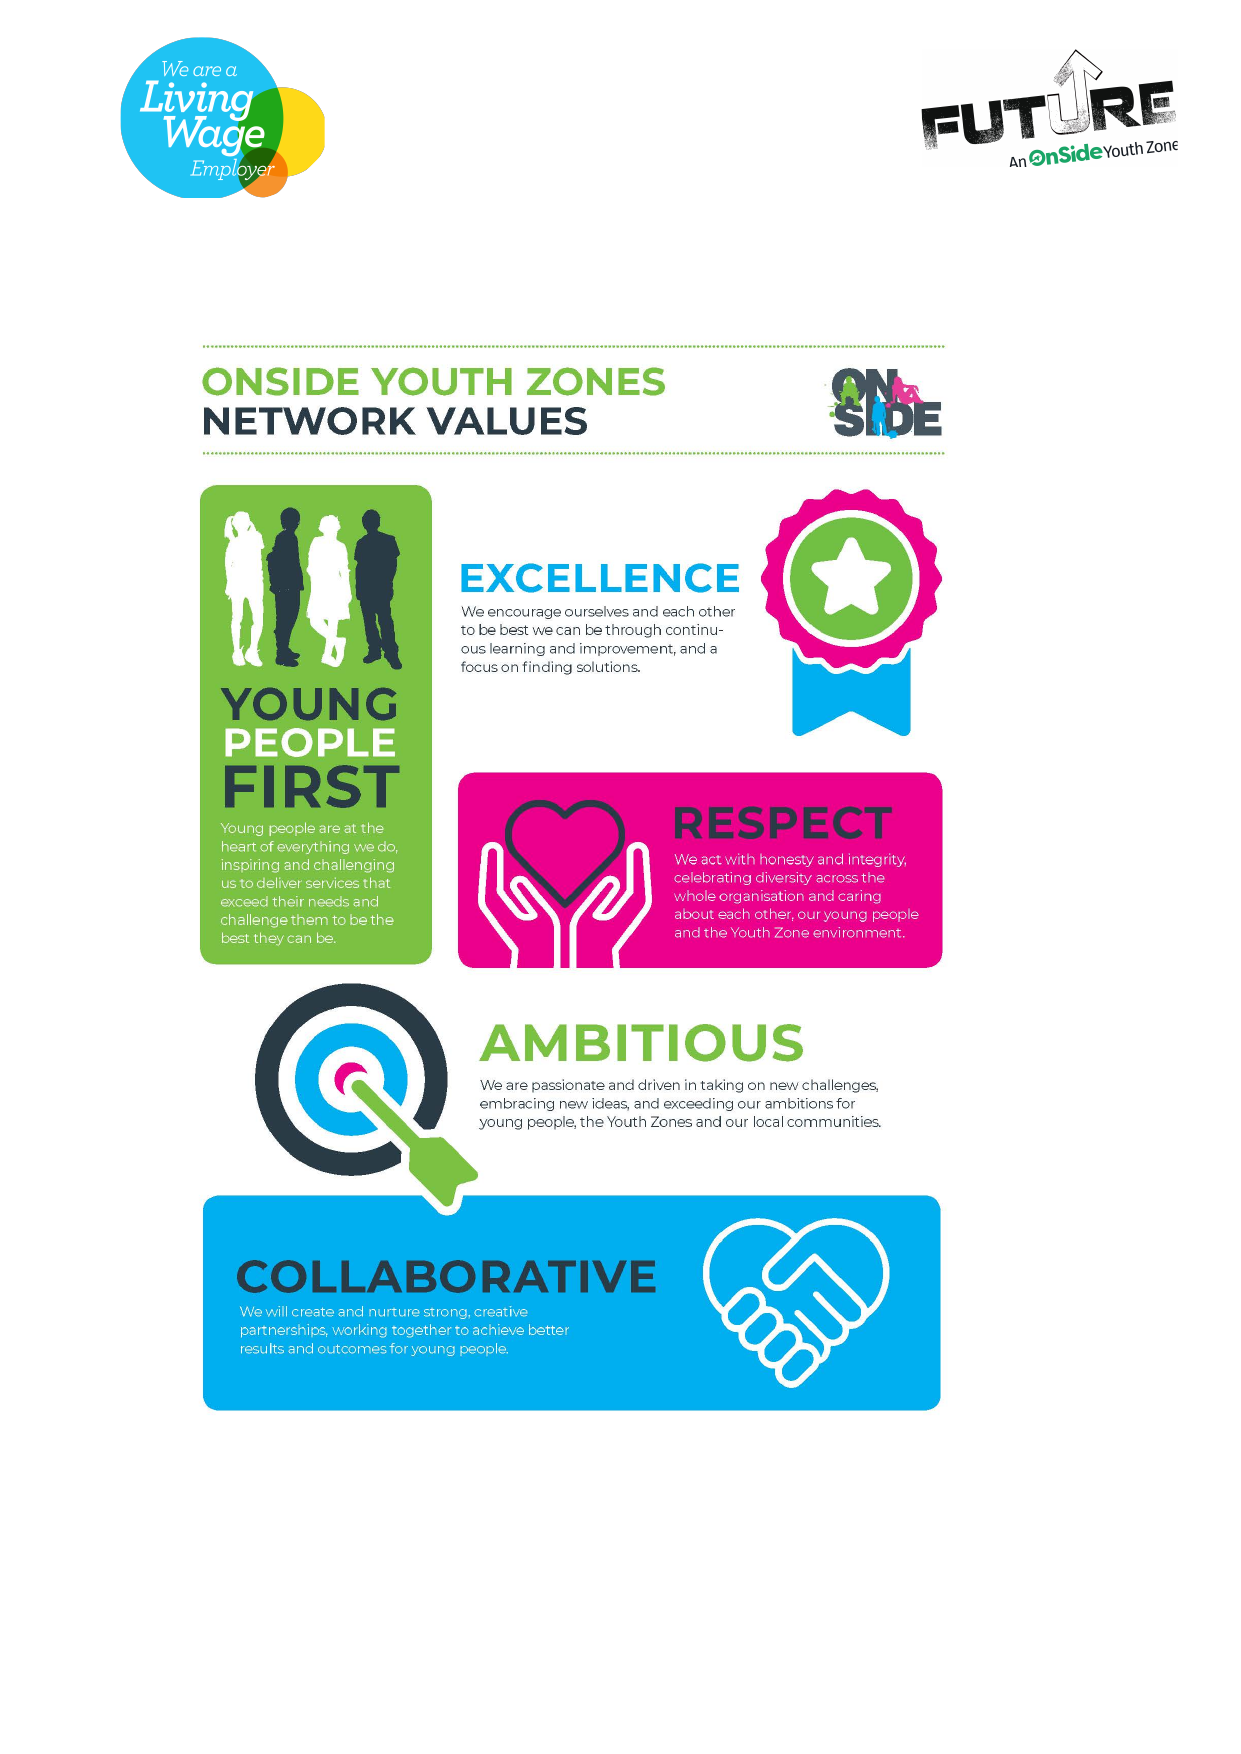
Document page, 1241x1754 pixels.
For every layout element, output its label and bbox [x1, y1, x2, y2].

picture [921, 49, 1178, 167]
picture [120, 37, 325, 198]
picture [150, 283, 991, 1473]
